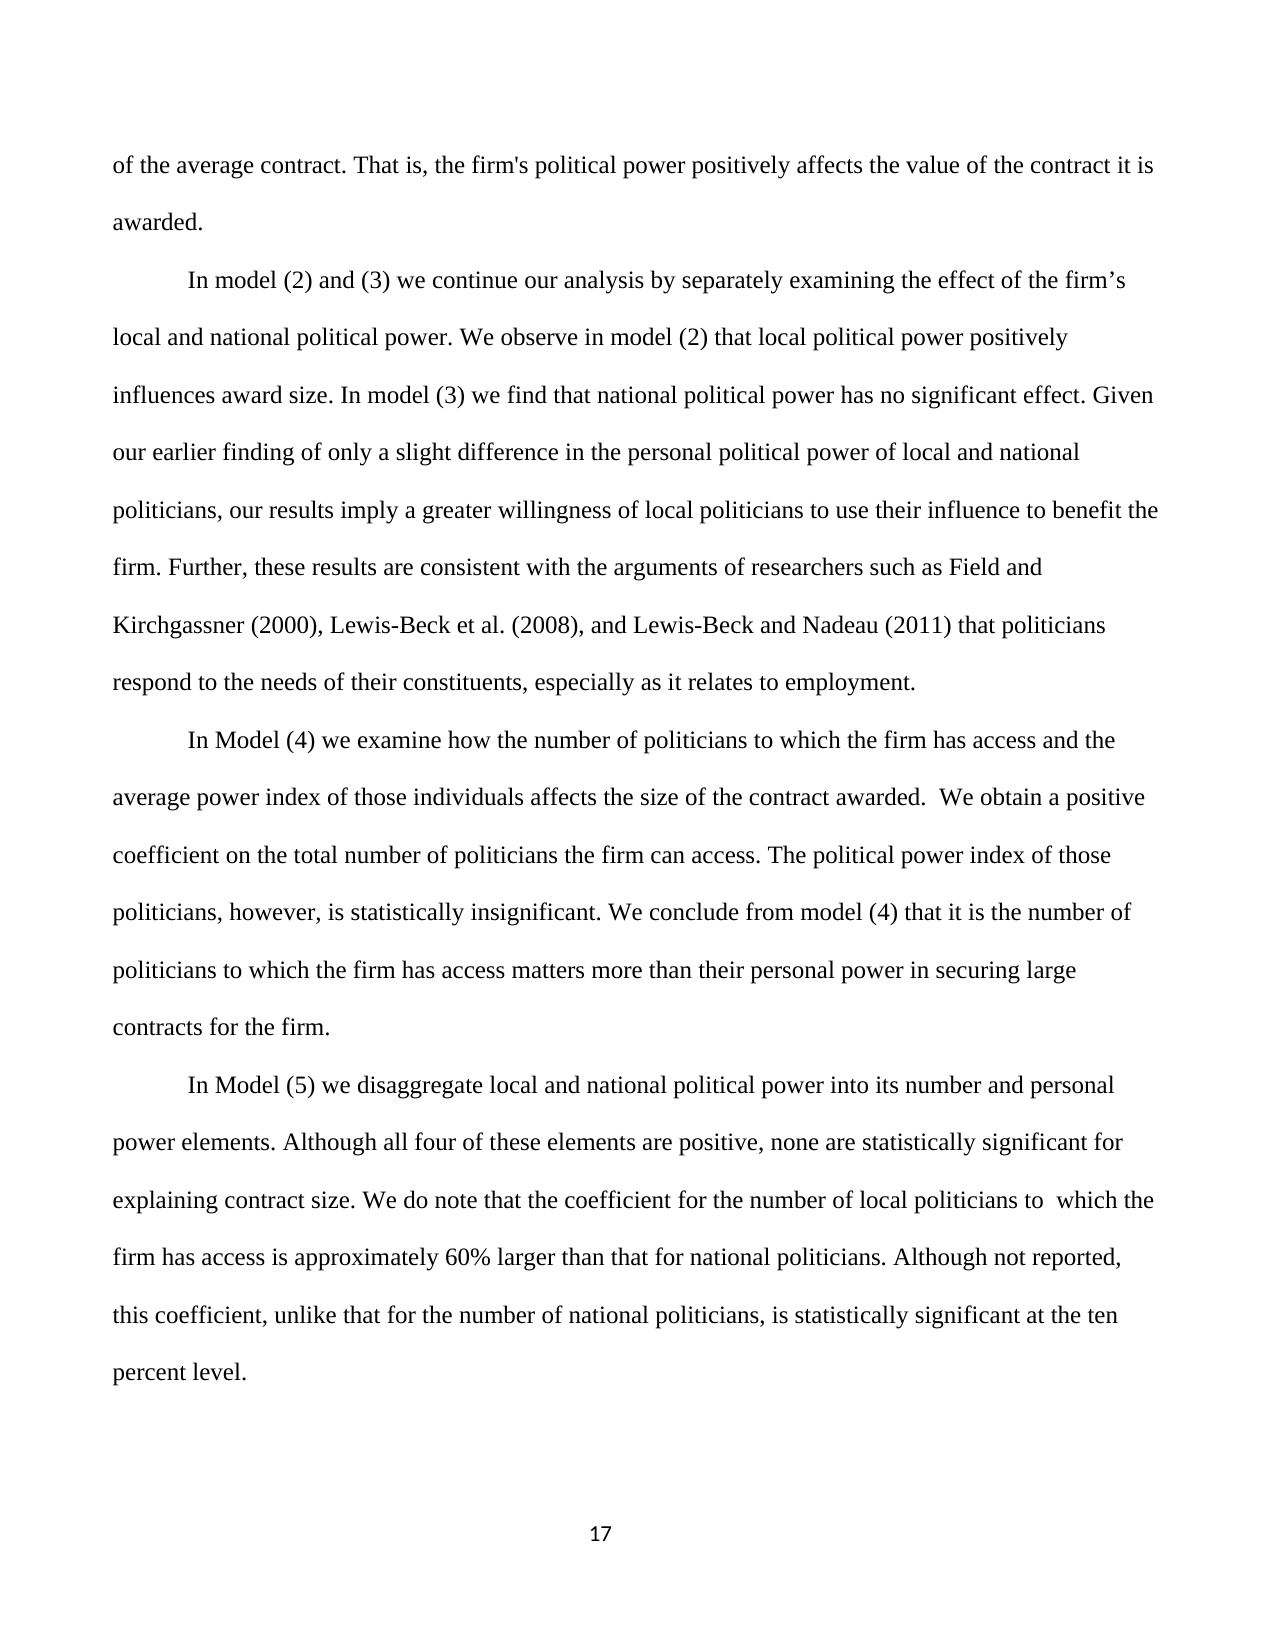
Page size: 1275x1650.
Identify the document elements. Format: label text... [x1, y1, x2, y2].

text In Model (5) we disaggregate local and national political power into its number and personal power elements. Although all four of these elements are positive, none are statistically significant for explaining contract size. We do note that the coefficient for the number of local politicians to which the firm has access is approximately 60% larger than that for national politicians. Although not reported, this coefficient, unlike that for the number of national politicians, is statistically significant at the ten percent level. [112, 1070, 1162, 1386]
text In Model (4) we examine how the number of politicians to which the firm has access and the average power index of those individuals affects the size of the contract awarded. We obtain a positive coefficient on the total number of politicians the firm can access. The political power index of those politicians, however, is statistically insignificant. We conclude from model (4) that it is the number of politicians to which the firm has access matters more than their personal power in securing large contracts for the firm. [112, 725, 1162, 1041]
text In model (2) and (3) we continue our analysis by separately examining the effect of the firm’s local and national political power. We observe in model (2) that local political power positively influences award size. In model (3) we find that national political power has no significant effect. Given our earlier finding of only a slight difference in the personal political power of local and national politicians, our results imply a greater willingness of local politicians to use their influence to benefit the firm. Further, these results are consistent with the arguments of researchers such as Field and Kirchgassner (2000), Lewis-Beck et al. (2008), and Lewis-Beck and Nadeau (2011) that politicians respond to the needs of their constituents, especially as it relates to employment. [112, 265, 1162, 696]
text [112, 150, 1162, 236]
